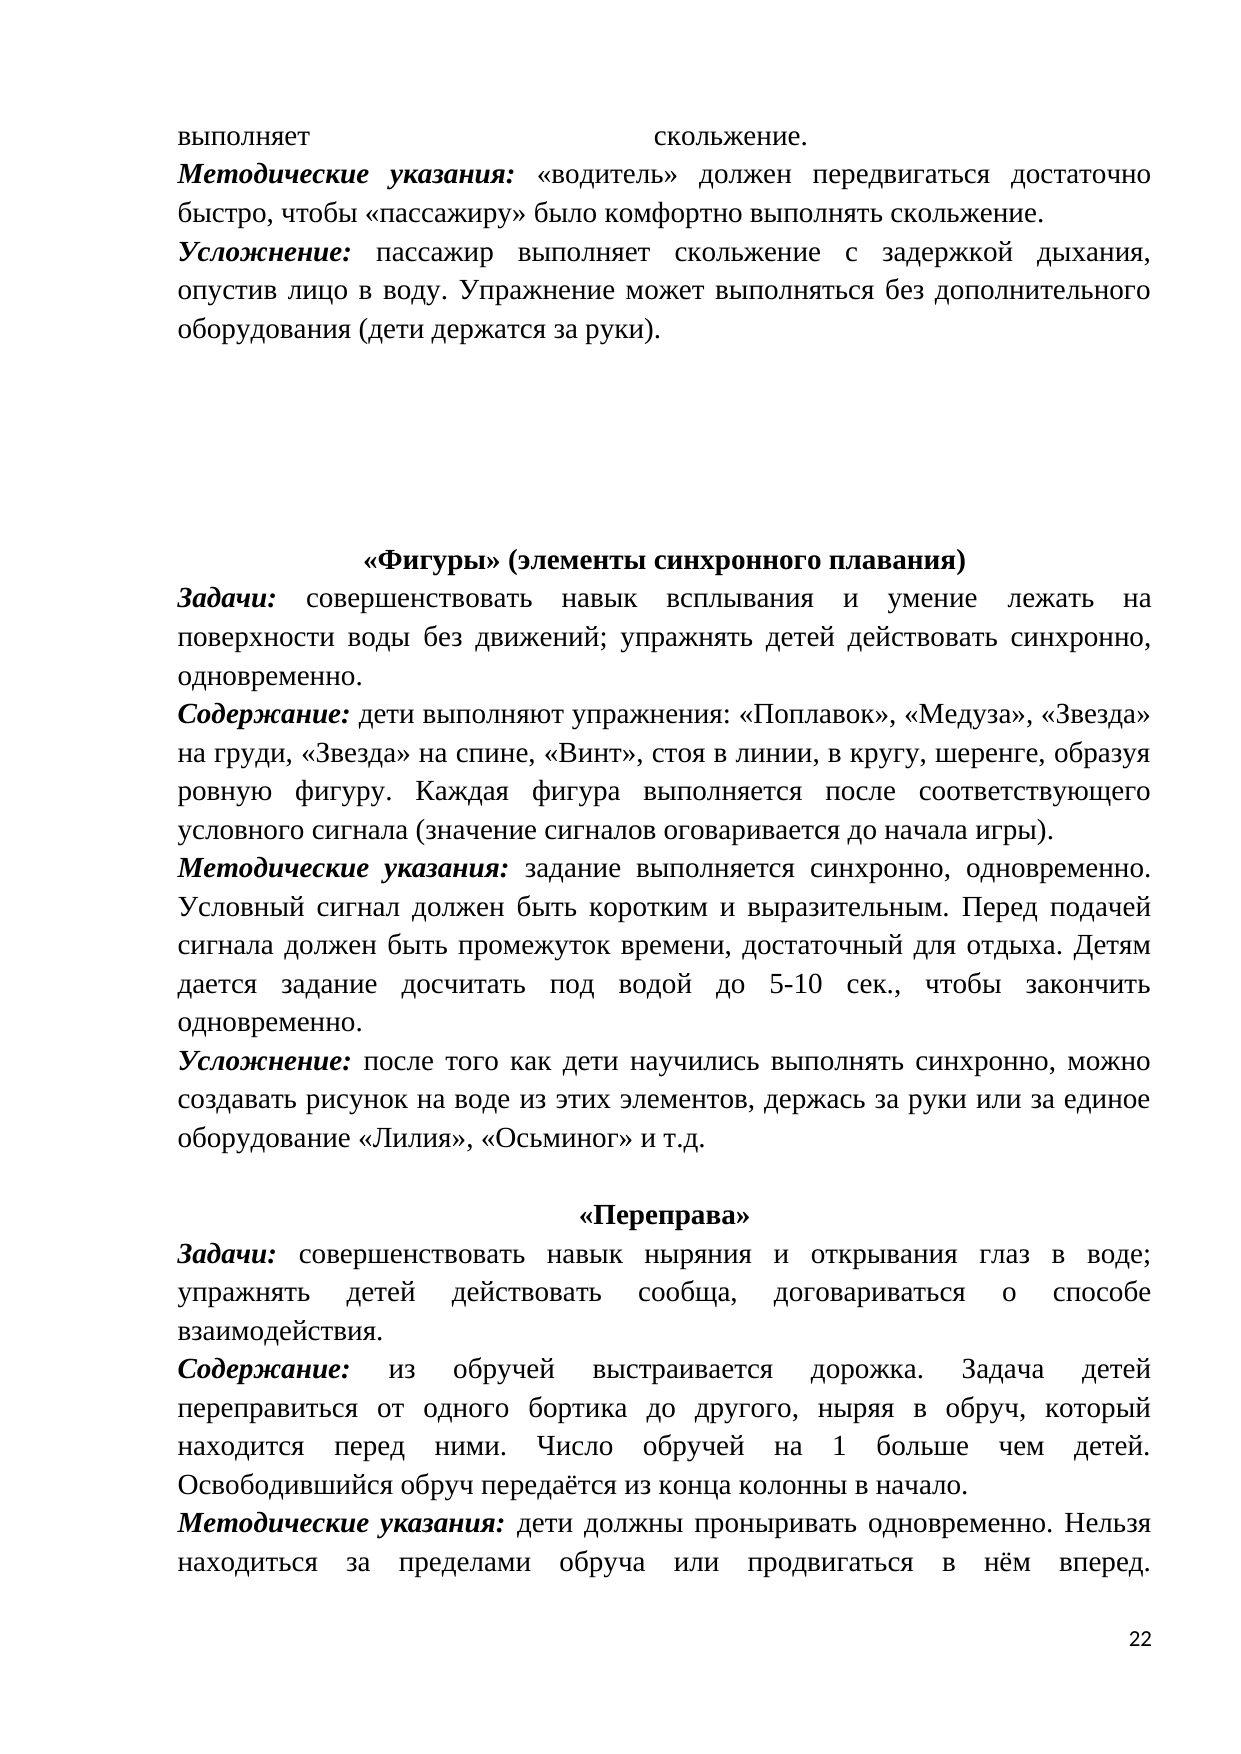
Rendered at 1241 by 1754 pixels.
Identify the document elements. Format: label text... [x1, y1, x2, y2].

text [177, 118, 1152, 229]
text Усложнение: пассажир выполняет скольжение с задержкой дыхания, опустив лицо в воду. Упражнение может выполняться без дополнительного оборудования (дети держатся за руки). [177, 234, 1152, 344]
text Методические указания: задание выполняется синхронно, одновременно. Условный сигнал должен быть коротким и выразительным. Перед подачей сигнала должен быть промежуток времени, достаточный для отдыха. Детям дается задание досчитать под водой до 5-10 сек., чтобы закончить одновременно. [177, 850, 1152, 1038]
text Содержание: из обручей выстраивается дорожка. Задача детей переправиться от одного бортика до другого, ныряя в обруч, который находится перед ними. Число обручей на 1 больше чем детей. Освободившийся обруч передаётся из конца колонны в начало. [177, 1351, 1152, 1501]
text Содержание: дети выполняют упражнения: «Поплавок», «Медуза», «Звезда» на груди, «Звезда» на спине, «Винт», стоя в линии, в кругу, шеренге, образуя ровную фигуру. Каждая фигура выполняется после соответствующего условного сигнала (значение сигналов оговаривается до начала игры). [177, 696, 1152, 845]
text «Переправа» [177, 1197, 1152, 1231]
text Усложнение: после того как дети научились выполнять синхронно, можно создавать рисунок на воде из этих элементов, держась за руки или за единое оборудование «Лилия», «Осьминог» и т.д. [177, 1043, 1152, 1154]
text Задачи: совершенствовать навык всплывания и умение лежать на поверхности воды без движений; упражнять детей действовать синхронно, одновременно. [177, 581, 1152, 691]
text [177, 1506, 1152, 1578]
text Задачи: совершенствовать навык ныряния и открывания глаз в воде; упражнять детей действовать сообща, договариваться о способе взаимодействия. [177, 1236, 1152, 1346]
text «Фигуры» (элементы синхронного плавания) [177, 542, 1152, 576]
